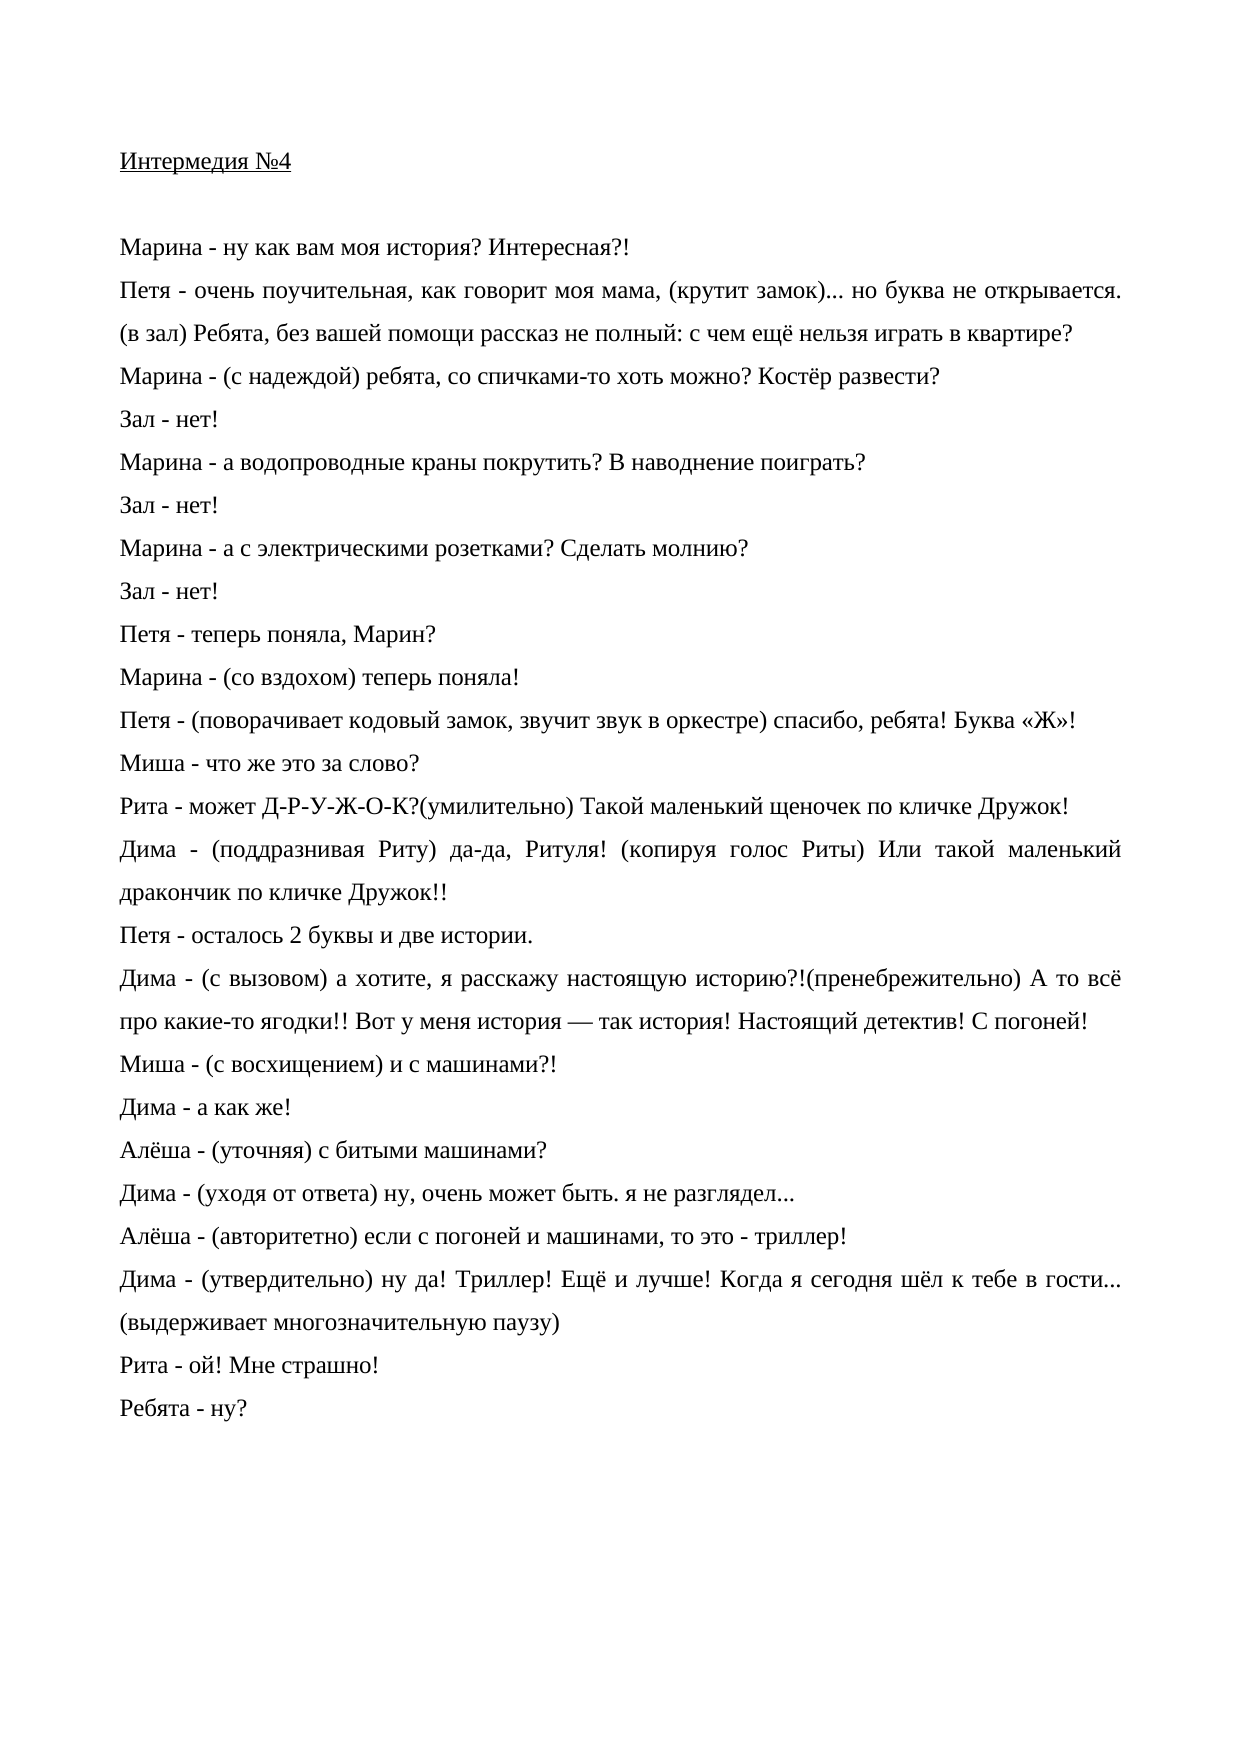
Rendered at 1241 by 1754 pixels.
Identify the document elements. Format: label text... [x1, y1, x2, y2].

text Ребята - ну? [119, 1382, 1122, 1425]
text Алёша - (авторитетно) если с погоней и машинами, то это - триллер! [119, 1210, 1122, 1253]
text Петя - очень поучительная, как говорит моя мама, (крутит замок)... но буква не открывается. (в зал) Ребята, без вашей помощи рассказ не полный: с чем ещё нельзя играть в квартире? [119, 264, 1122, 350]
text Дима - (утвердительно) ну да! Триллер! Ещё и лучше! Когда я сегодня шёл к тебе в гости...(выдерживает многозначительную паузу) [119, 1253, 1122, 1339]
text Дима - (поддразнивая Риту) да-да, Ритуля! (копируя голос Риты) Или такой маленький дракончик по кличке Дружок!! [119, 823, 1122, 909]
text Алёша - (уточняя) с битыми машинами? [119, 1124, 1122, 1167]
text Зал - нет! [119, 565, 1122, 608]
text Марина - а водопроводные краны покрутить? В наводнение поиграть? [119, 436, 1122, 479]
text Дима - (уходя от ответа) ну, очень может быть. я не разглядел... [119, 1167, 1122, 1210]
text Интермедия №4 [119, 151, 291, 171]
text Зал - нет! [119, 393, 1122, 436]
text Миша - что же это за слово? [119, 737, 1122, 780]
text Дима - а как же! [119, 1081, 1122, 1124]
text Миша - (с восхищением) и с машинами?! [119, 1038, 1122, 1081]
text Дима - (с вызовом) а хотите, я расскажу настоящую историю?!(пренебрежительно) А то всё про какие-то ягодки!! Вот у меня история — так история! Настоящий детектив! С погоней! [119, 952, 1122, 1038]
text Марина - а с электрическими розетками? Сделать молнию? [119, 522, 1122, 565]
text Рита - ой! Мне страшно! [119, 1339, 1122, 1382]
text Марина - (со вздохом) теперь поняла! [119, 651, 1122, 694]
text Петя - осталось 2 буквы и две истории. [119, 909, 1122, 952]
text Петя - теперь поняла, Марин? [119, 608, 1122, 651]
text Зал - нет! [119, 479, 1122, 522]
text Марина - (с надеждой) ребята, со спичками-то хоть можно? Костёр развести? [119, 350, 1122, 393]
text Марина - ну как вам моя история? Интересная?! [119, 221, 1122, 264]
text Петя - (поворачивает кодовый замок, звучит звук в оркестре) спасибо, ребята! Буква «Ж»! [119, 694, 1122, 737]
text Рита - может Д-Р-У-Ж-О-К?(умилительно) Такой маленький щеночек по кличке Дружок! [119, 780, 1122, 823]
